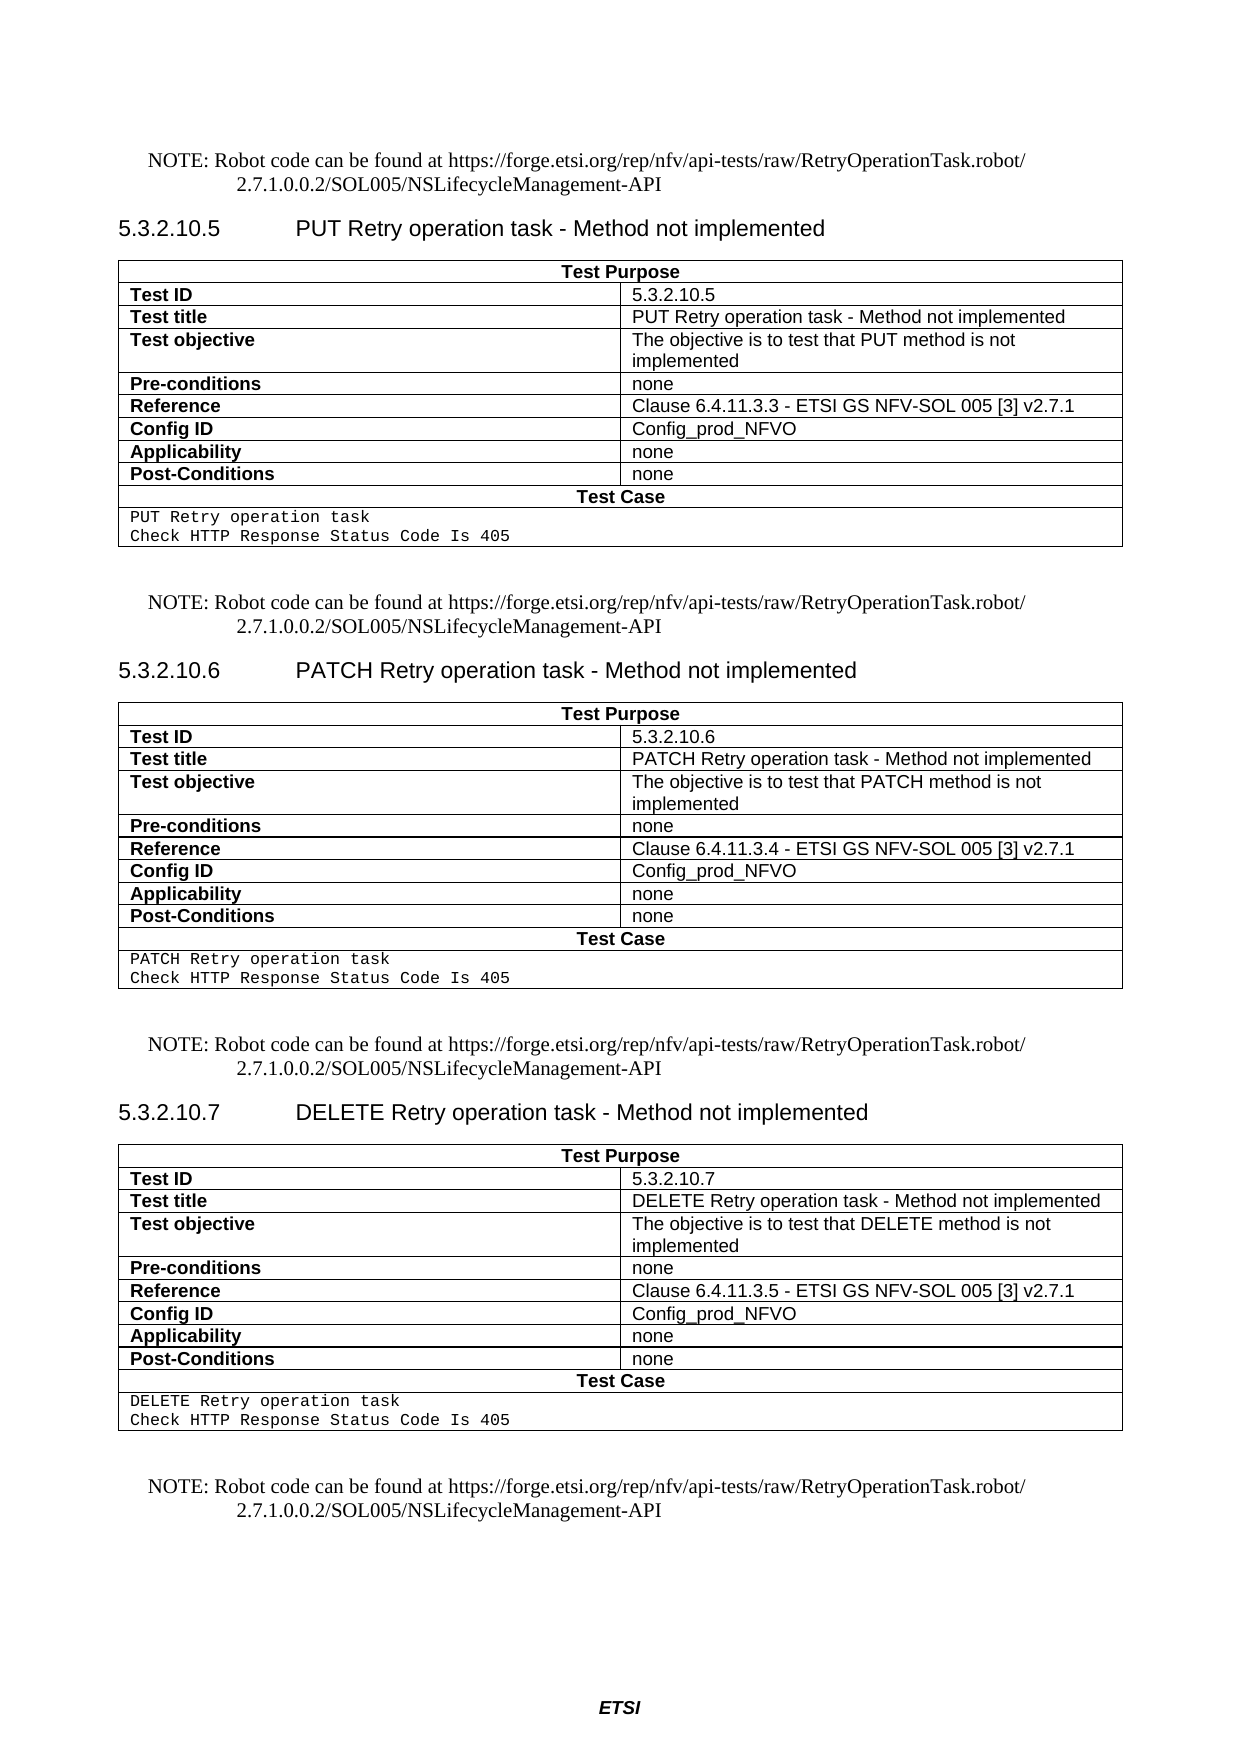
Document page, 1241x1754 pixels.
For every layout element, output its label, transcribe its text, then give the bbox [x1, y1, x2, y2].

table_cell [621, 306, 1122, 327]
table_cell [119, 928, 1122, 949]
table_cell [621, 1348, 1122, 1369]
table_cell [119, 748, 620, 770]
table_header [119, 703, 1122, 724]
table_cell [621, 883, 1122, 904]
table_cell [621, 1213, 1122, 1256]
text NOTE: Robot code can be found at https://forge.etsi.org/rep/nfv/api-tests/raw/RetryOperationTask.robot/2.7.1.0.0.2/SOL005/NSLifecycleManagement-API [148, 1032, 1122, 1080]
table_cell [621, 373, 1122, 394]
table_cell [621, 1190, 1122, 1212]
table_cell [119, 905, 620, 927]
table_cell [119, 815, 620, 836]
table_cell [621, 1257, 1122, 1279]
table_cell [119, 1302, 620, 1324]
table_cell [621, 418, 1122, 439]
subtitle 5.3.2.10.7 DELETE Retry operation task - Method not implemented [118, 1099, 1122, 1125]
text NOTE: Robot code can be found at https://forge.etsi.org/rep/nfv/api-tests/raw/RetryOperationTask.robot/2.7.1.0.0.2/SOL005/NSLifecycleManagement-API [148, 590, 1122, 638]
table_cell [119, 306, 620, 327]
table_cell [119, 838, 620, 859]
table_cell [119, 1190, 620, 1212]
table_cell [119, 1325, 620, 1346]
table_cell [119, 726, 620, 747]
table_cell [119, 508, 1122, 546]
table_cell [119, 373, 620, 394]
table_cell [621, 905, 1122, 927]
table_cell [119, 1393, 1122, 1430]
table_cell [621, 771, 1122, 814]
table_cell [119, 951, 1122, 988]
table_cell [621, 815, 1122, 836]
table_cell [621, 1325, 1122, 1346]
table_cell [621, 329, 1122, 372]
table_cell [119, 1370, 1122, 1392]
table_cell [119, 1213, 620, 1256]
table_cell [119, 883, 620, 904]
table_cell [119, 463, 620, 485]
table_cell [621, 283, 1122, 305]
subtitle 5.3.2.10.6 PATCH Retry operation task - Method not implemented [118, 657, 1122, 683]
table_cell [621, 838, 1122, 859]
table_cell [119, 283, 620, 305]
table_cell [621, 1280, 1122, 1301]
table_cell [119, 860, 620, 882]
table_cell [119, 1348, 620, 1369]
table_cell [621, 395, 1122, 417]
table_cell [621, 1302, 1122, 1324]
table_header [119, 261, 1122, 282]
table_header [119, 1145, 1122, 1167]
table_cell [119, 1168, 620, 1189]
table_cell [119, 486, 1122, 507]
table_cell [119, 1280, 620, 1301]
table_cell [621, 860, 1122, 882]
subtitle 5.3.2.10.5 PUT Retry operation task - Method not implemented [118, 214, 1122, 241]
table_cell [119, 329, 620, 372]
text NOTE: Robot code can be found at https://forge.etsi.org/rep/nfv/api-tests/raw/RetryOperationTask.robot/2.7.1.0.0.2/SOL005/NSLifecycleManagement-API [148, 1474, 1122, 1522]
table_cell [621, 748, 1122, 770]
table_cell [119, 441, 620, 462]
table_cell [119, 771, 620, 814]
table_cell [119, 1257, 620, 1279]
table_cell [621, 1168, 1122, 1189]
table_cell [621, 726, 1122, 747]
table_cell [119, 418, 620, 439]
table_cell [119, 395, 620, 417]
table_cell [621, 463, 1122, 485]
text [148, 148, 1122, 196]
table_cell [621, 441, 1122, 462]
